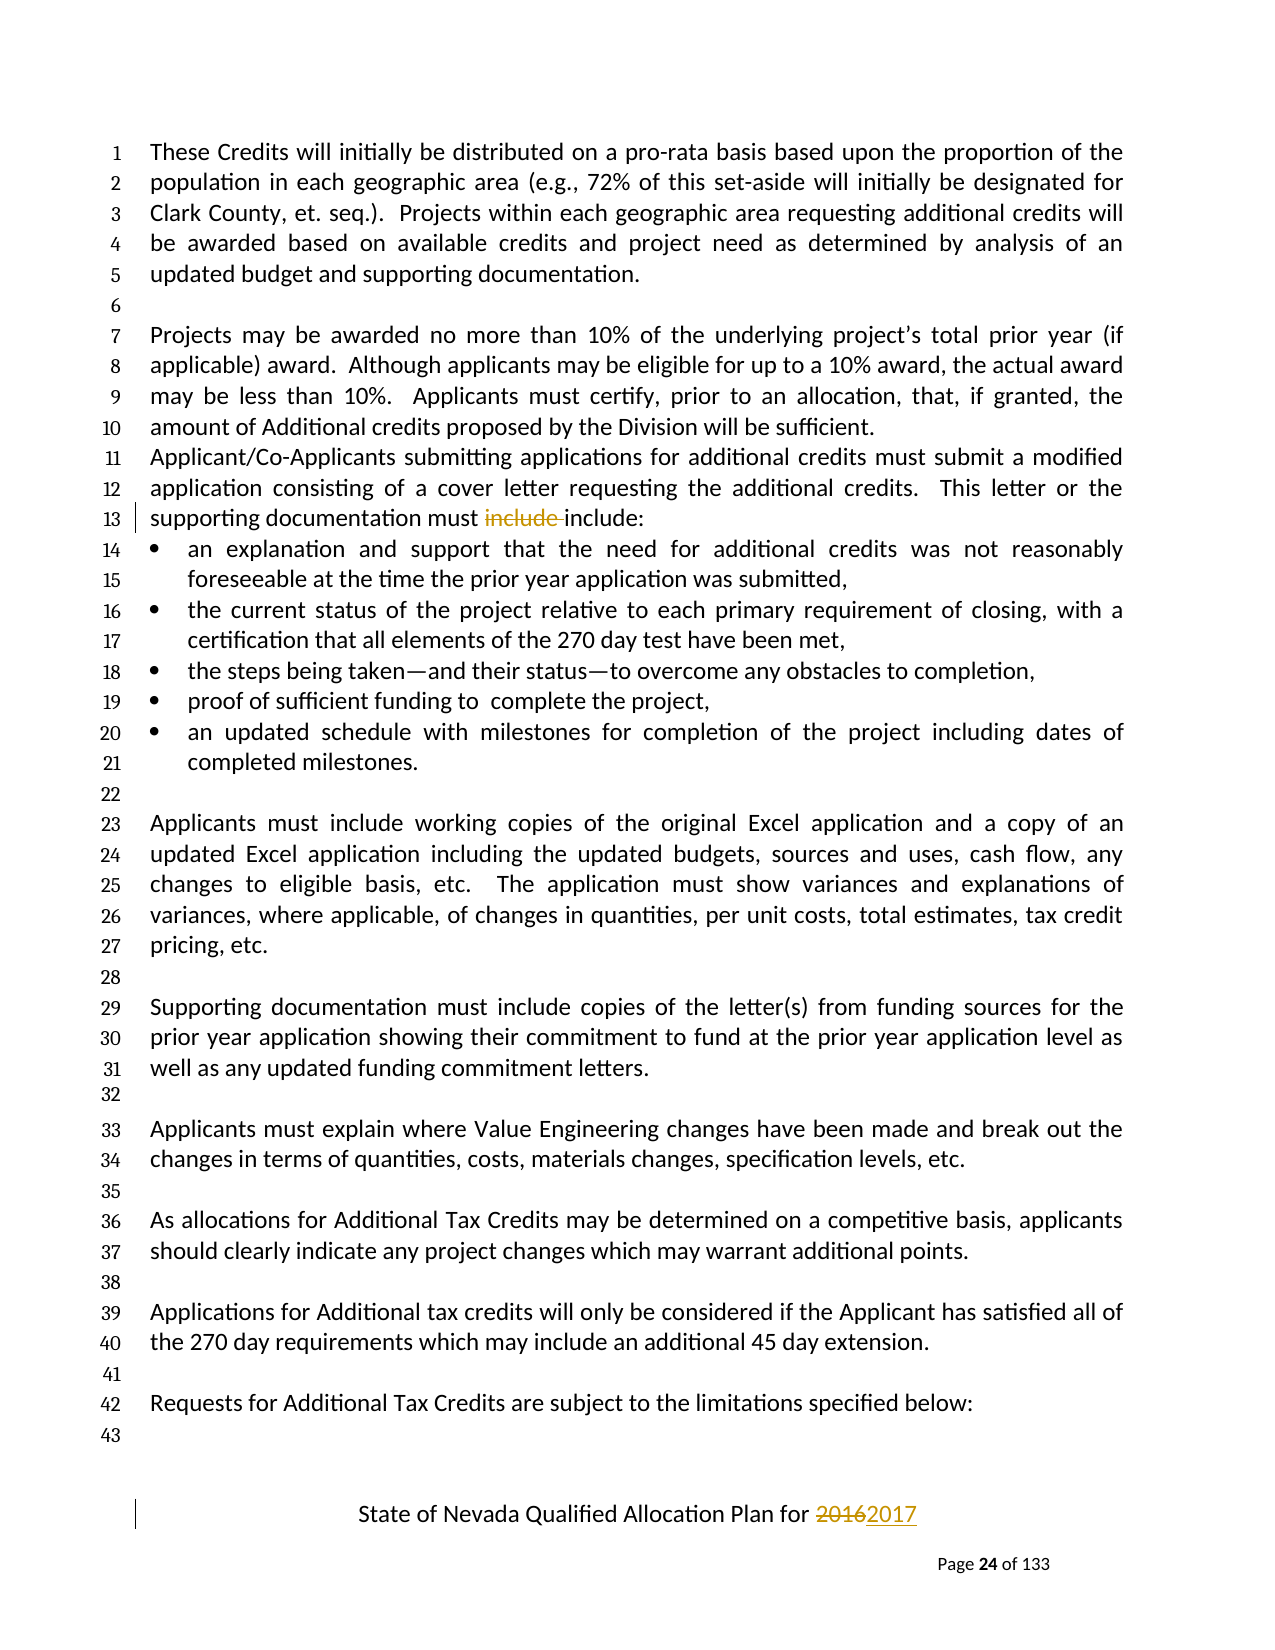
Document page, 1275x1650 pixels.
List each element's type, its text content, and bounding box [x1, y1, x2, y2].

text These Credits will initially be distributed on a pro-rata basis based upon the proportion of the population in each geographic area (e.g., 72% of this set-aside will initially be designated for Clark County, et. seq.). Projects within each geographic area requesting additional credits will be awarded based on available credits and project need as determined by analysis of an updated budget and supporting documentation. [150, 136, 1125, 289]
text Applicants must include working copies of the original Excel application and a copy of an updated Excel application including the updated budgets, sources and uses, cash flow, any changes to eligible basis, etc. The application must show variances and explanations of variances, where applicable, of changes in quantities, per unit costs, total estimates, tax credit pricing, etc. [150, 807, 1125, 960]
text As allocations for Additional Tax Credits may be determined on a competitive basis, applicants should clearly indicate any project changes which may warrant additional points. [150, 1204, 1125, 1265]
text Supporting documentation must include copies of the letter(s) from funding sources for the prior year application showing their commitment to fund at the prior year application level as well as any updated funding commitment letters. [150, 991, 1125, 1082]
text Applicants must explain where Value Engineering changes have been made and break out the changes in terms of quantities, costs, materials changes, specification levels, etc. [150, 1113, 1125, 1174]
text Applicant/Co-Applicants submitting applications for additional credits must submit a modified application consisting of a cover letter requesting the additional credits. This letter or the supporting documentation must include: [150, 441, 1125, 533]
list the steps being taken—and their status—to overcome any obstacles to completion, [150, 655, 1125, 685]
list an explanation and support that the need for additional credits was not reasonably foreseeable at the time the prior year application was submitted, [150, 533, 1125, 594]
text Requests for Additional Tax Credits are subject to the limitations specified below: [150, 1387, 1125, 1418]
list proof of sufficient funding to complete the project, [150, 685, 1125, 716]
text Applications for Additional tax credits will only be considered if the Applicant has satisfied all of the 270 day requirements which may include an additional 45 day extension. [150, 1296, 1125, 1357]
list the current status of the project relative to each primary requirement of closing, with a certification that all elements of the 270 day test have been met, [150, 594, 1125, 655]
text Projects may be awarded no more than 10% of the underlying project’s total prior year (if applicable) award. Although applicants may be eligible for up to a 10% award, the actual award may be less than 10%. Applicants must certify, prior to an allocation, that, if granted, the amount of Additional credits proposed by the Division will be sufficient. [150, 319, 1125, 441]
list an updated schedule with milestones for completion of the project including dates of completed milestones. [150, 716, 1125, 777]
